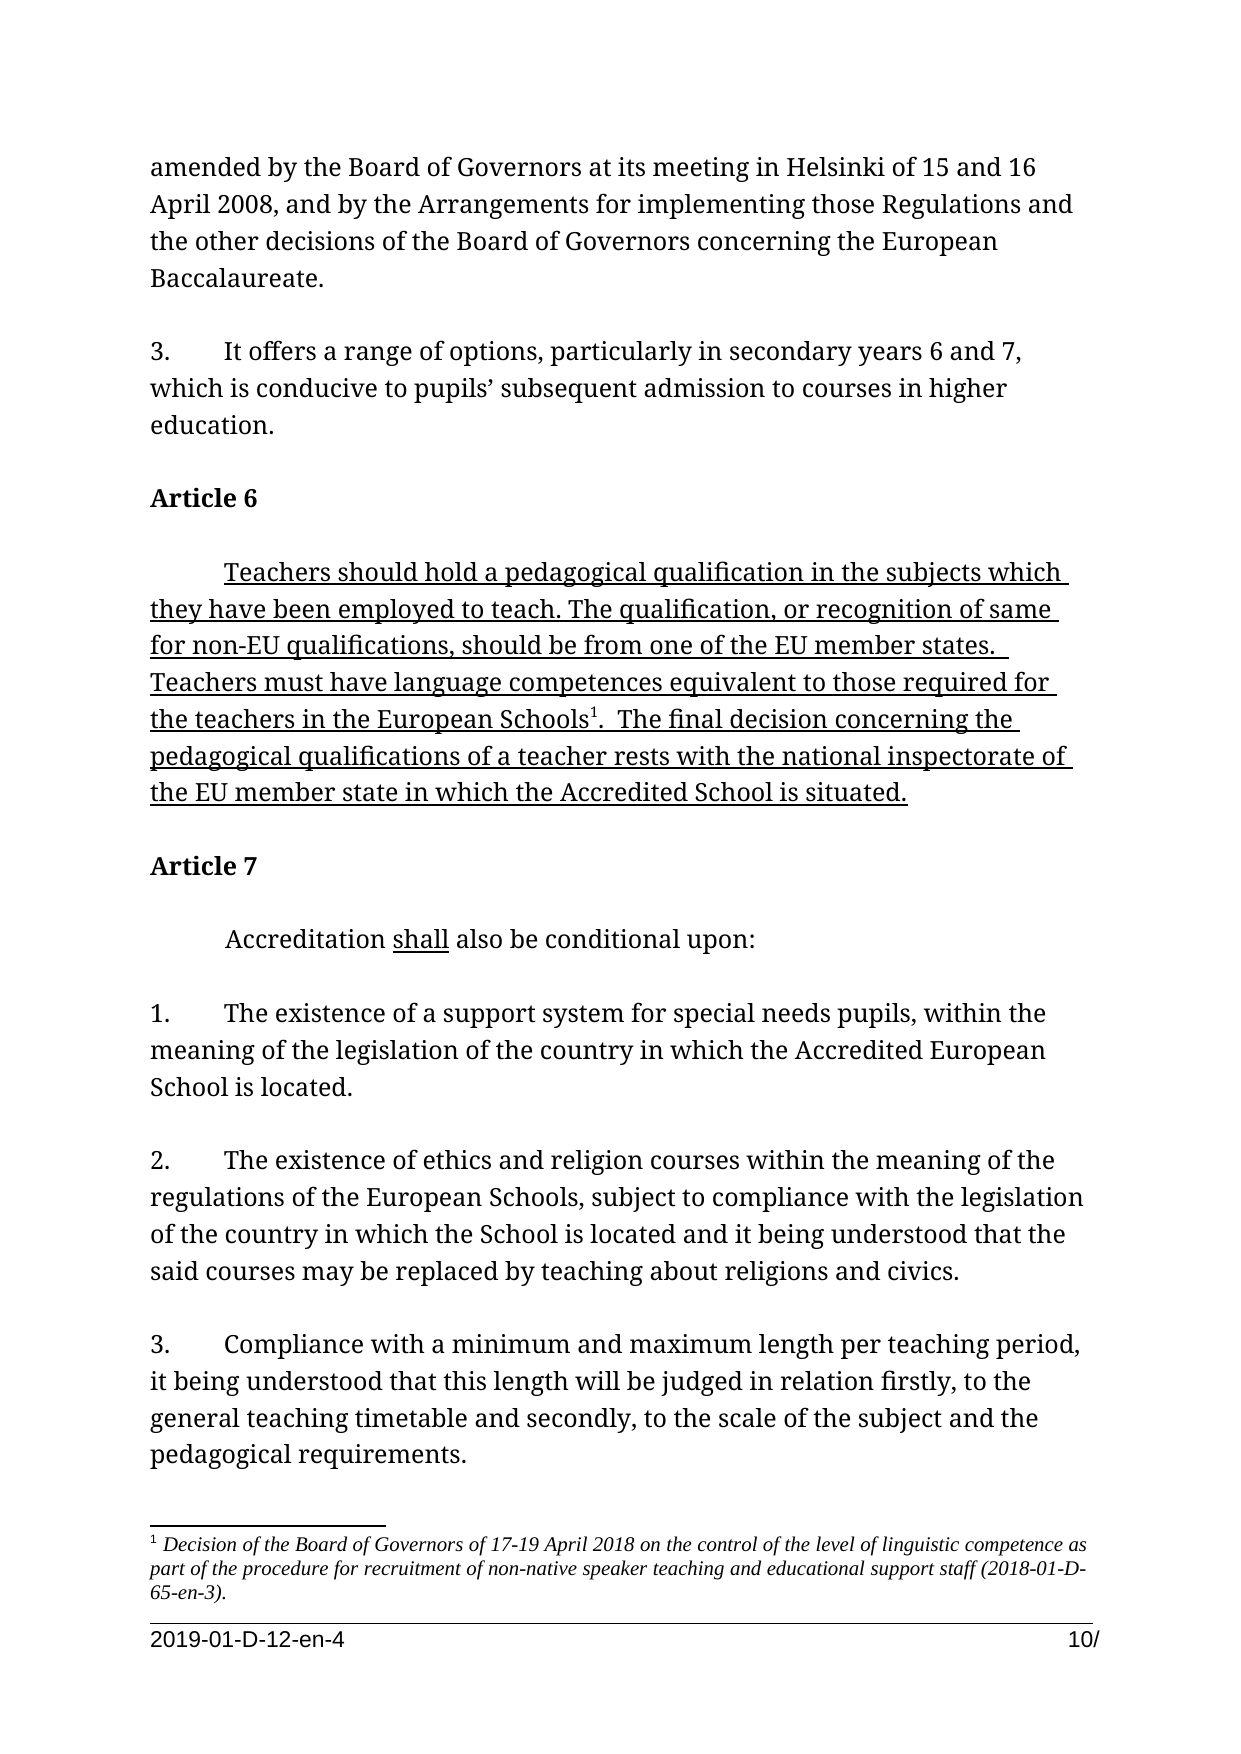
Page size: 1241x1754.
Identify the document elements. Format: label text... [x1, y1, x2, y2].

text Teachers should hold a pedagogical qualification in the subjects which they have been employed to teach. The qualification, or recognition of same for non-EU qualifications, should be from one of the EU member states. Teachers must have language competences equivalent to those required for the teachers in the European Schools. The final decision concerning the pedagogical qualifications of a teacher rests with the national inspectorate of the EU member state in which the Accredited School is situated. [150, 554, 1090, 809]
text Article 7 [150, 849, 1090, 883]
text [150, 150, 1090, 294]
text 3. Compliance with a minimum and maximum length per teaching period, it being understood that this length will be judged in relation firstly, to the general teaching timetable and secondly, to the scale of the subject and the pedagogical requirements. [150, 1327, 1090, 1471]
text 3. It offers a range of options, particularly in secondary years 6 and 7, which is conducive to pupils’ subsequent admission to courses in higher education. [150, 334, 1090, 441]
text 1. The existence of a support system for special needs pupils, within the meaning of the legislation of the country in which the Accredited European School is located. [150, 996, 1090, 1103]
text Article 6 [150, 481, 1090, 515]
text 2. The existence of ethics and religion courses within the meaning of the regulations of the European Schools, subject to compliance with the legislation of the country in which the School is located and it being understood that the said courses may be replaced by teaching about religions and civics. [150, 1143, 1090, 1287]
text Accreditation shall also be conditional upon: [150, 922, 1090, 956]
